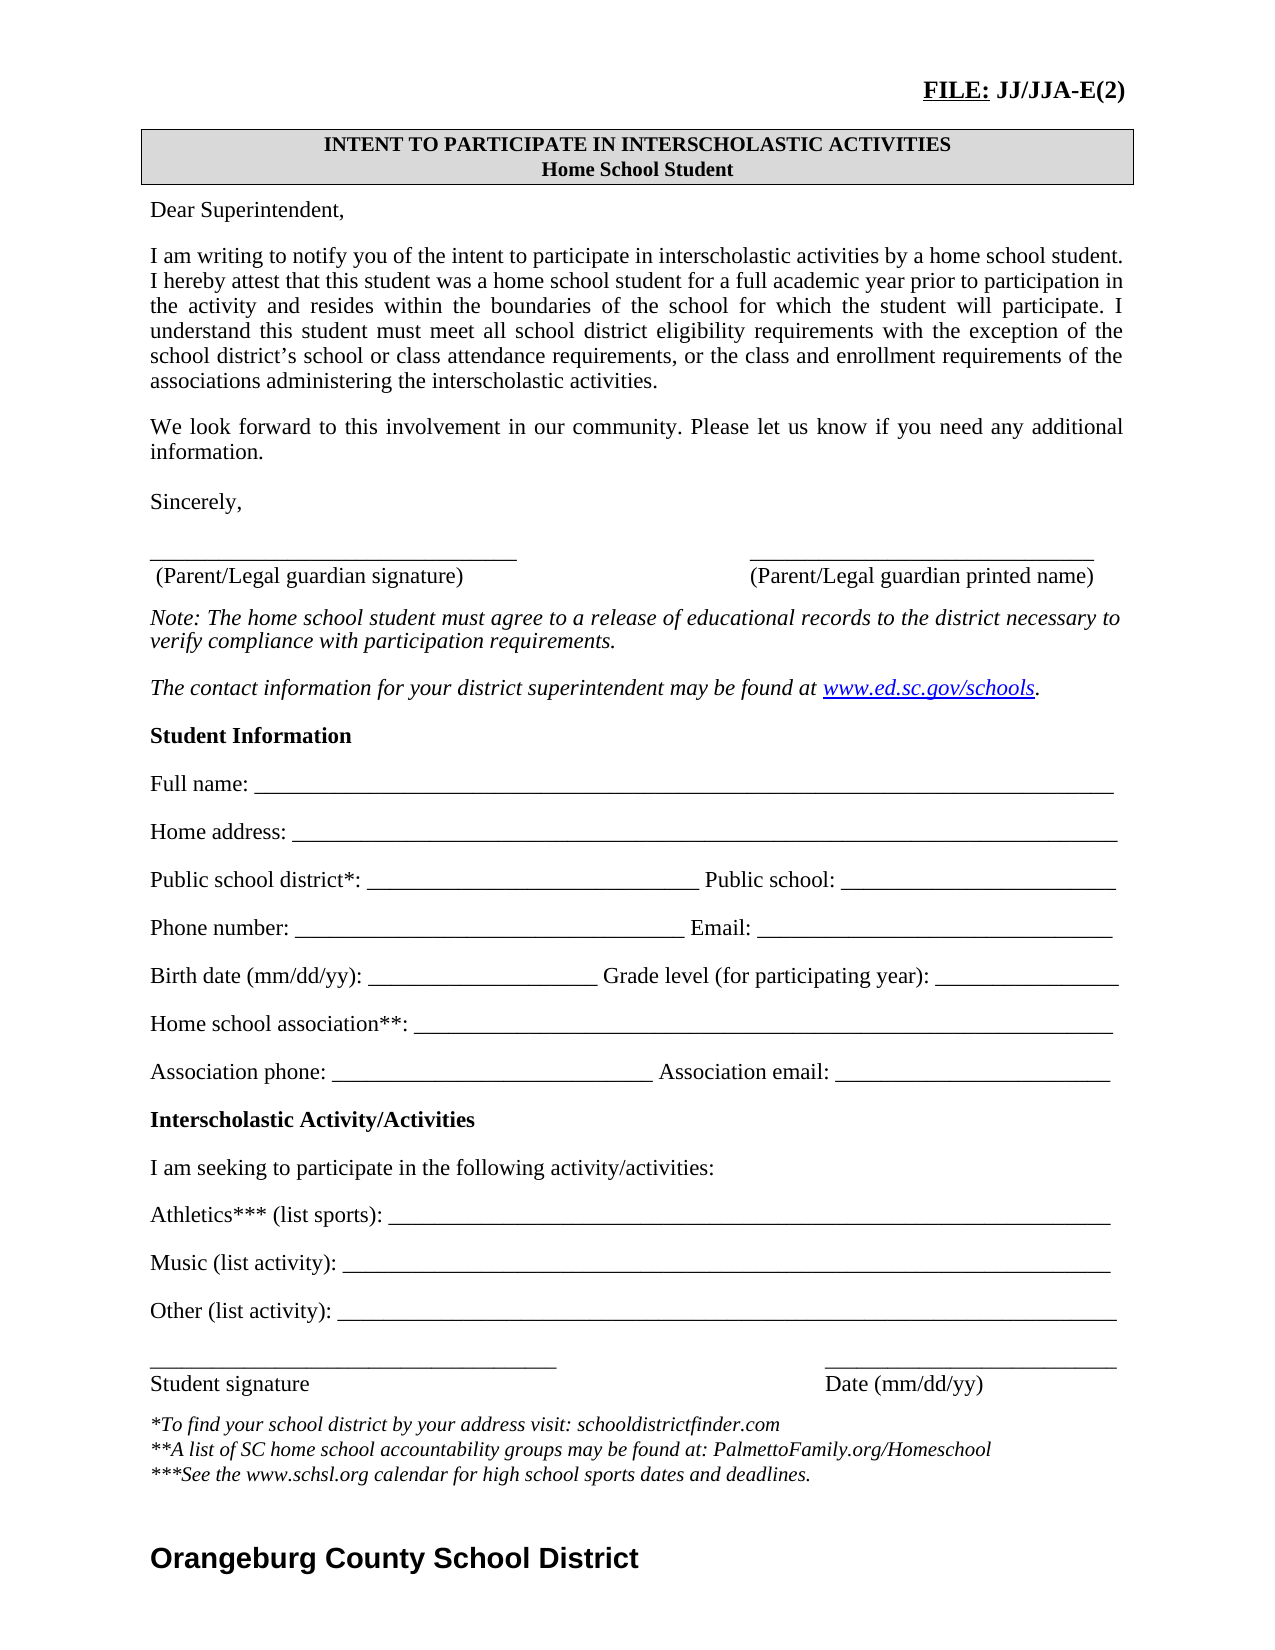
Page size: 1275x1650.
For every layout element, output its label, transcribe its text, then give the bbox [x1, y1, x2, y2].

text _______________________________________ ____________________________ [150, 1347, 1125, 1372]
text Home address: ________________________________________________________________________ [150, 819, 1125, 844]
text The contact information for your district superintendent may be found at www.ed.sc.gov/schools. [150, 676, 1125, 701]
text **A list of SC home school accountability groups may be found at: PalmettoFamily.org/Homeschool [150, 1436, 1125, 1461]
text Public school district*: _____________________________ Public school: ________________________ [150, 867, 1125, 892]
text I am seeking to participate in the following activity/activities: [150, 1155, 1125, 1180]
text Phone number: __________________________________ Email: _______________________________ [150, 915, 1125, 940]
text ***See the www.schsl.org calendar for high school sports dates and deadlines. [150, 1461, 1125, 1486]
text Dear Superintendent, [150, 197, 1125, 222]
text I am writing to notify you of the intent to participate in interscholastic activities by a home school student. I hereby attest that this student was a home school student for a full academic year prior to participation in the activity and resides within the boundaries of the school for which the student will participate. I understand this student must meet all school district eligibility requirements with the exception of the school district’s school or class attendance requirements, or the class and enrollment requirements of the associations administering the interscholastic activities. [150, 243, 1125, 393]
text *To find your school district by your address visit: schooldistrictfinder.com [150, 1411, 1125, 1436]
text Music (list activity): ___________________________________________________________________ [150, 1251, 1125, 1276]
text (Parent/Legal guardian signature) (Parent/Legal guardian printed name) [150, 563, 1125, 588]
text Birth date (mm/dd/yy): ____________________ Grade level (for participating year): ________________ [150, 963, 1125, 988]
text Sincerely, [150, 489, 1125, 514]
text Full name: ___________________________________________________________________________ [150, 772, 1125, 797]
text We look forward to this involvement in our community. Please let us know if you need any additional information. [150, 414, 1125, 464]
text Home school association**: _____________________________________________________________ [150, 1011, 1125, 1036]
text Note: The home school student must agree to a release of educational records to the district necessary to verify compliance with participation requirements. [150, 607, 1125, 653]
text Student Information [150, 724, 1125, 749]
text FILE: JJ/JJA-E(2) [150, 75, 1125, 104]
text INTENT TO PARTICIPATE IN INTERSCHOLASTIC ACTIVITIES [142, 130, 1133, 154]
text Home School Student [142, 154, 1133, 184]
text Student signature Date (mm/dd/yy) [150, 1372, 1125, 1397]
text Other (list activity): ____________________________________________________________________ [150, 1299, 1125, 1324]
text Athletics*** (list sports): _______________________________________________________________ [150, 1203, 1125, 1228]
text Association phone: ____________________________ Association email: ________________________ [150, 1059, 1125, 1084]
text ________________________________ ______________________________ [150, 538, 1125, 563]
text Interscholastic Activity/Activities [150, 1107, 1125, 1132]
